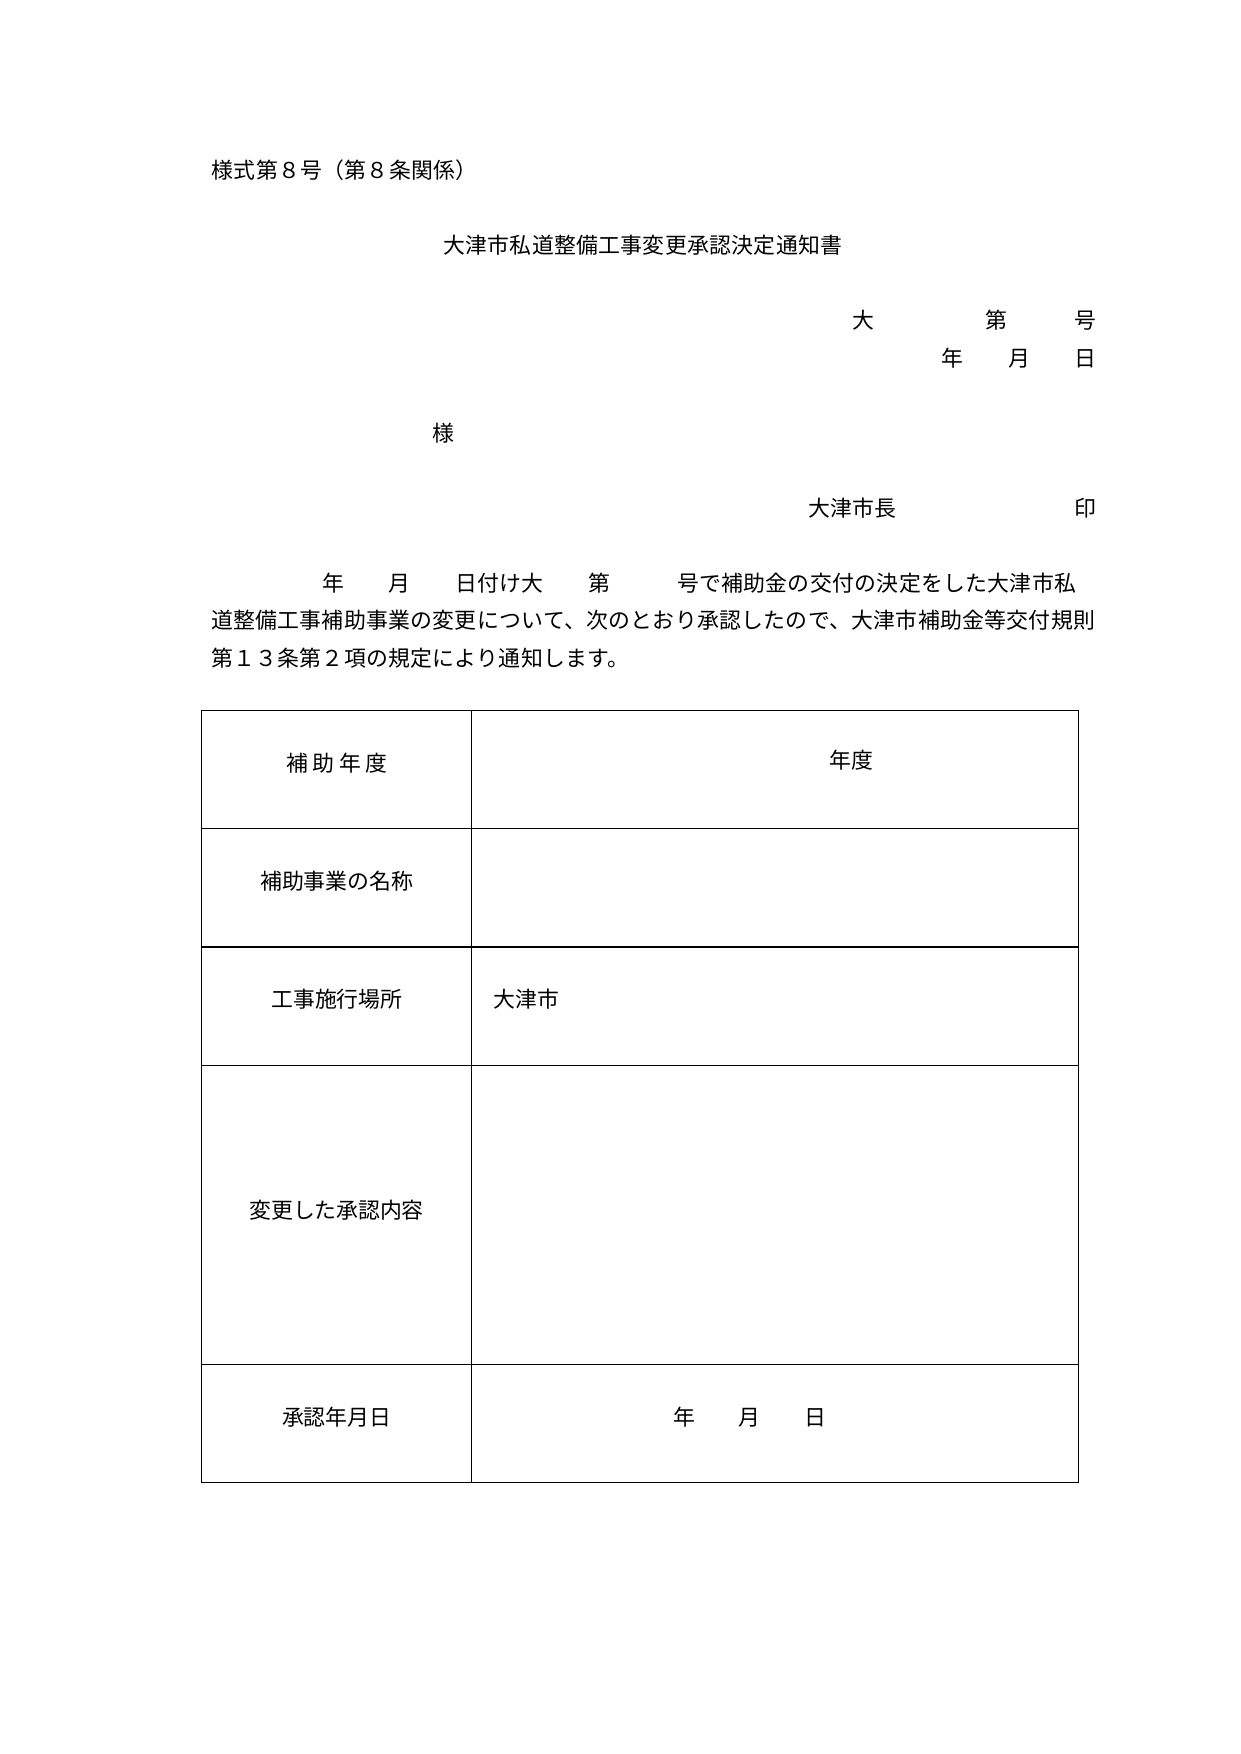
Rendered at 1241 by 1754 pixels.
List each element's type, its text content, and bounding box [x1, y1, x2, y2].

table_cell 承認年月日 [202, 1365, 471, 1482]
text 大津市長 印 [189, 485, 1096, 523]
table_cell [472, 1066, 1078, 1364]
table_cell 年 月 日 [472, 1365, 1078, 1482]
table_cell 補助事業の名称 [202, 829, 471, 946]
table_header 年度 [472, 711, 1078, 828]
table_cell 工事施行場所 [202, 948, 471, 1064]
text 年 月 日付け大 第 号で補助金の交付の決定をした大津市私道整備工事補助事業の変更について、次のとおり承認したので、大津市補助金等交付規則第１３条第２項の規定により通知します。 [211, 560, 1096, 673]
table_cell 変更した承認内容 [202, 1066, 471, 1364]
text 年 月 日 [189, 335, 1096, 373]
table_cell 大津市 [472, 948, 1078, 1064]
text 様 [189, 410, 1096, 448]
text 様式第８号（第８条関係） [189, 148, 1096, 185]
table_cell [472, 829, 1078, 946]
text 大 第 号 [189, 298, 1096, 335]
table_header 補 助 年 度 [202, 711, 471, 828]
text 大津市私道整備工事変更承認決定通知書 [189, 223, 1096, 260]
